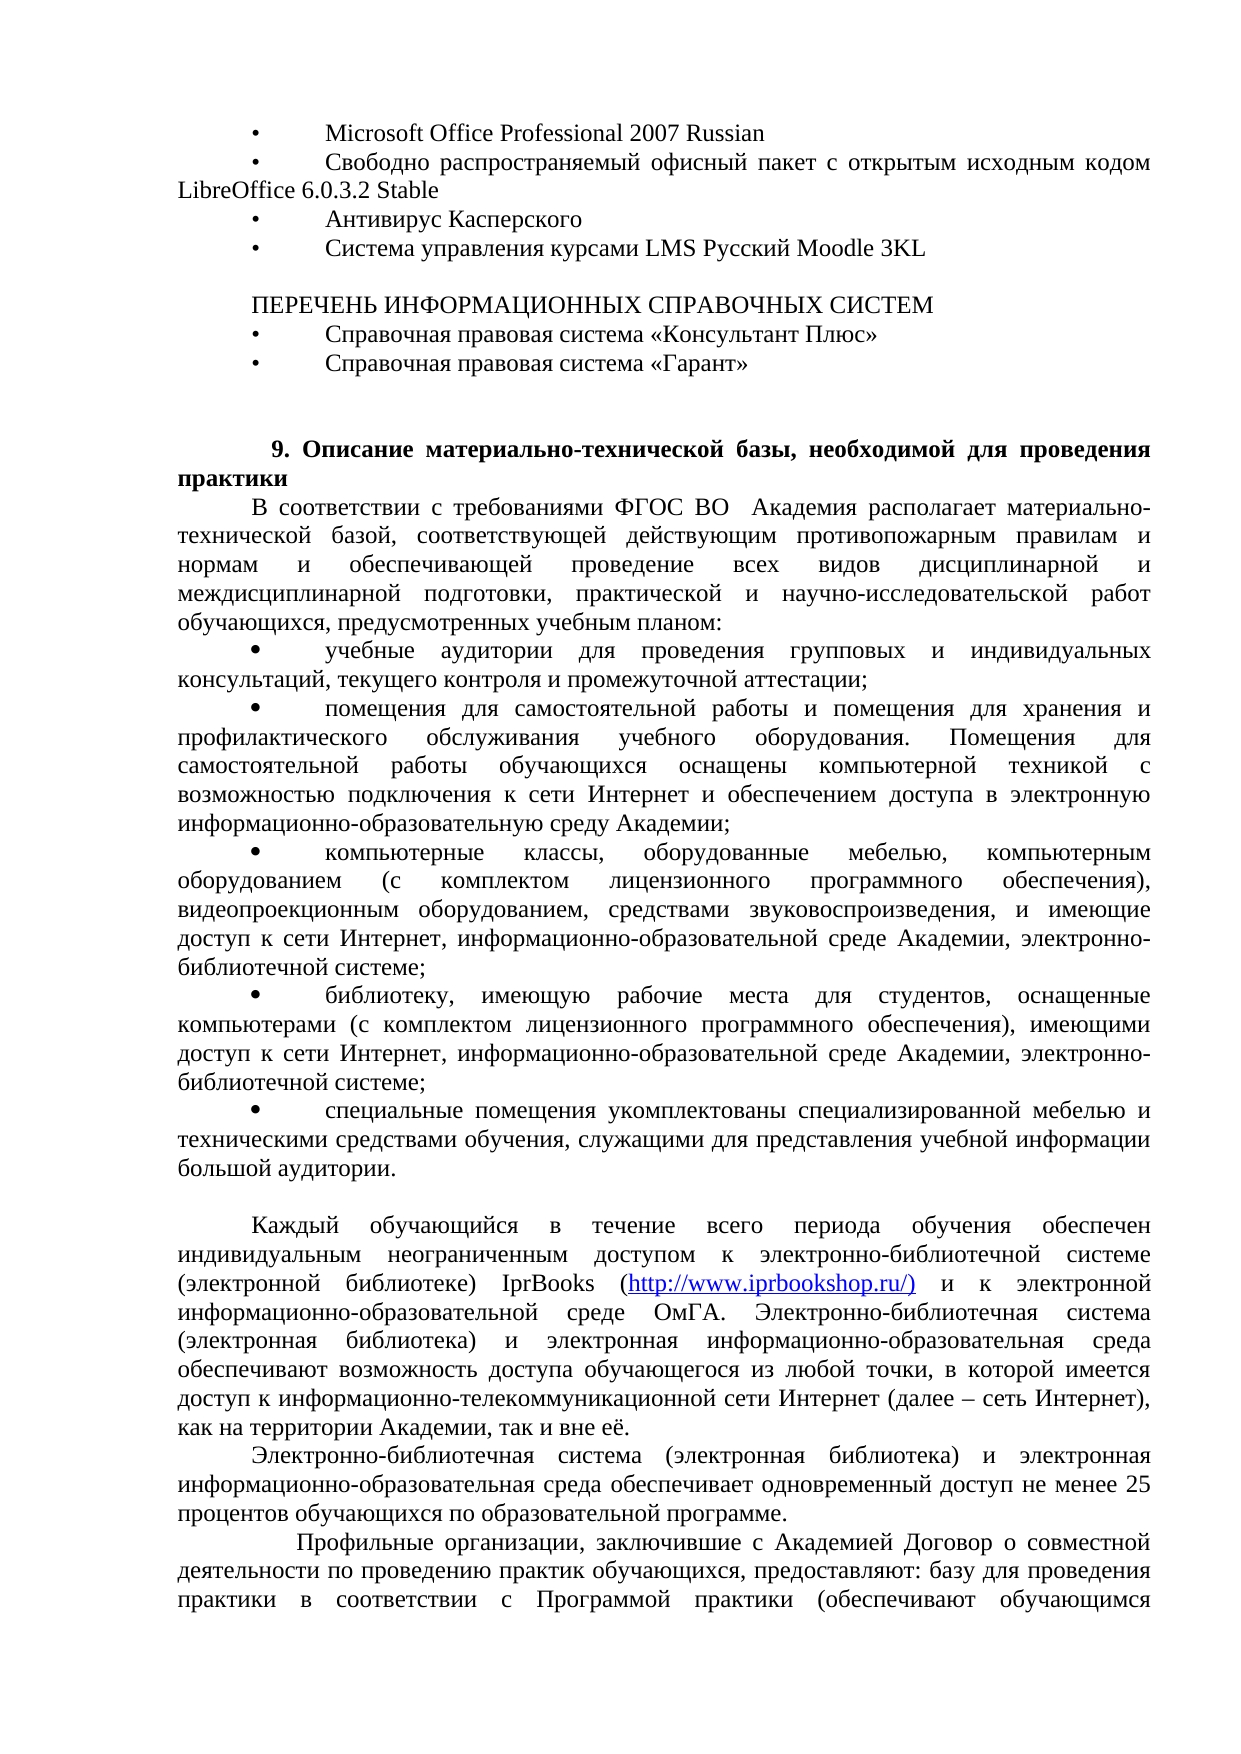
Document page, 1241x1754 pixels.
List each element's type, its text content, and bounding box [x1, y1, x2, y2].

list специальные помещения укомплектованы специализированной мебелью и техническими средствами обучения, служащими для представления учебной информации большой аудитории. [177, 1096, 1152, 1182]
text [177, 1527, 1152, 1613]
text ПЕРЕЧЕНЬ ИНФОРМАЦИОННЫХ СПРАВОЧНЫХ СИСТЕМ [177, 291, 1152, 319]
text Электронно-библиотечная система (электронная библиотека) и электронная информационно-образовательная среда обеспечивает одновременный доступ не менее 25 процентов обучающихся по образовательной программе. [177, 1441, 1152, 1527]
list помещения для самостоятельной работы и помещения для хранения и профилактического обслуживания учебного оборудования. Помещения для самостоятельной работы обучающихся оснащены компьютерной техникой с возможностью подключения к сети Интернет и обеспечением доступа в электронную информационно-образовательную среду Академии; [177, 693, 1152, 837]
list компьютерные классы, оборудованные мебелью, компьютерным оборудованием (с комплектом лицензионного программного обеспечения), видеопроекционным оборудованием, средствами звуковоспроизведения, и имеющие доступ к сети Интернет, информационно-образовательной среде Академии, электронно-библиотечной системе; [177, 837, 1152, 981]
list учебные аудитории для проведения групповых и индивидуальных консультаций, текущего контроля и промежуточной аттестации; [177, 636, 1152, 693]
text В соответствии с требованиями ФГОС ВО Академия располагает материально-технической базой, соответствующей действующим противопожарным правилам и нормам и обеспечивающей проведение всех видов дисциплинарной и междисциплинарной подготовки, практической и научно-исследовательской работ обучающихся, предусмотренных учебным планом: [177, 492, 1152, 636]
list библиотеку, имеющую рабочие места для студентов, оснащенные компьютерами (с комплектом лицензионного программного обеспечения), имеющими доступ к сети Интернет, информационно-образовательной среде Академии, электронно-библиотечной системе; [177, 981, 1152, 1096]
text • Cвободно распространяемый офисный пакет с открытым исходным кодом LibreOffice 6.0.3.2 Stable [177, 147, 1152, 204]
text • Cистема управления курсами LMS Русский Moodle 3KL [177, 233, 1152, 262]
text • Антивирус Касперского [177, 204, 1152, 233]
text • Справочная правовая система «Консультант Плюс» [177, 319, 1152, 348]
text • Справочная правовая система «Гарант» [177, 348, 1152, 377]
text • Microsoft Office Professional 2007 Russian [177, 118, 1152, 147]
text 9. Описание материально-технической базы, необходимой для проведения практики [177, 434, 1152, 492]
text Каждый обучающийся в течение всего периода обучения обеспечен индивидуальным неограниченным доступом к электронно-библиотечной системе (электронной библиотеке) IprBooks (http://www.iprbookshop.ru/) и к электронной информационно-образовательной среде ОмГА. Электронно-библиотечная система (электронная библиотека) и электронная информационно-образовательная среда обеспечивают возможность доступа обучающегося из любой точки, в которой имеется доступ к информационно-телекоммуникационной сети Интернет (далее – сеть Интернет), как на территории Академии, так и вне её. [177, 1211, 1152, 1441]
